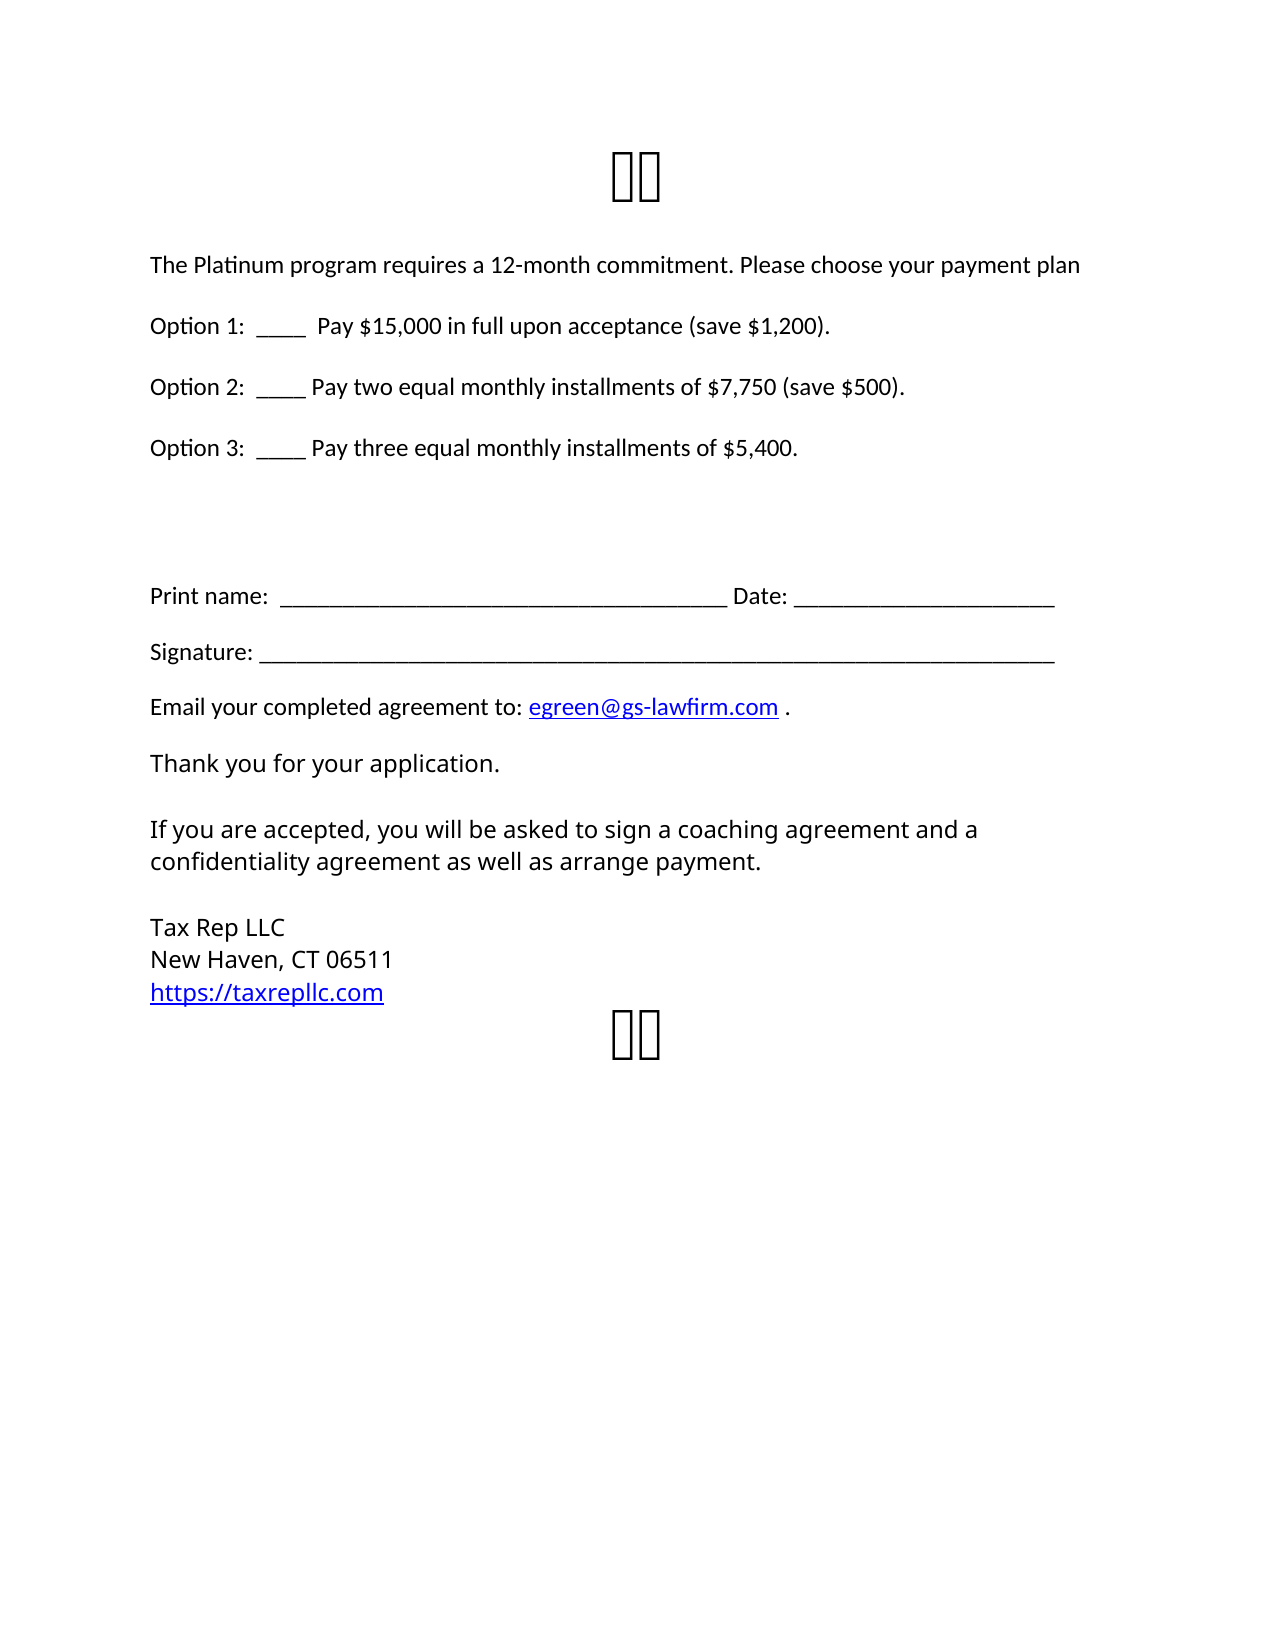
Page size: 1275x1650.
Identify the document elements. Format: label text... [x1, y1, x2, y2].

text Print name: ____________________________________ Date: _____________________ [150, 580, 1125, 610]
text Tax Rep LLC [150, 910, 1125, 943]
text If you are accepted, you will be asked to sign a coaching agreement and a confidentiality agreement as well as arrange payment. [150, 812, 1125, 878]
text Email your completed agreement to: egreen@gs-lawfirm.com . [150, 691, 1125, 722]
text The Platinum program requires a 12-month commitment. Please choose your payment plan [150, 249, 1125, 280]
text New Haven, CT 06511 [150, 943, 1125, 976]
text Option 3: ____ Pay three equal monthly installments of $5,400. [150, 432, 1125, 463]
text Option 1: ____ Pay $15,000 in full upon acceptance (save $1,200). [150, 310, 1125, 341]
text Thank you for your application. [150, 747, 1125, 780]
text https://taxrepllc.com [150, 976, 1125, 1008]
text Signature: ________________________________________________________________ [150, 636, 1125, 666]
text Option 2: ____ Pay two equal monthly installments of $7,750 (save $500). [150, 371, 1125, 402]
